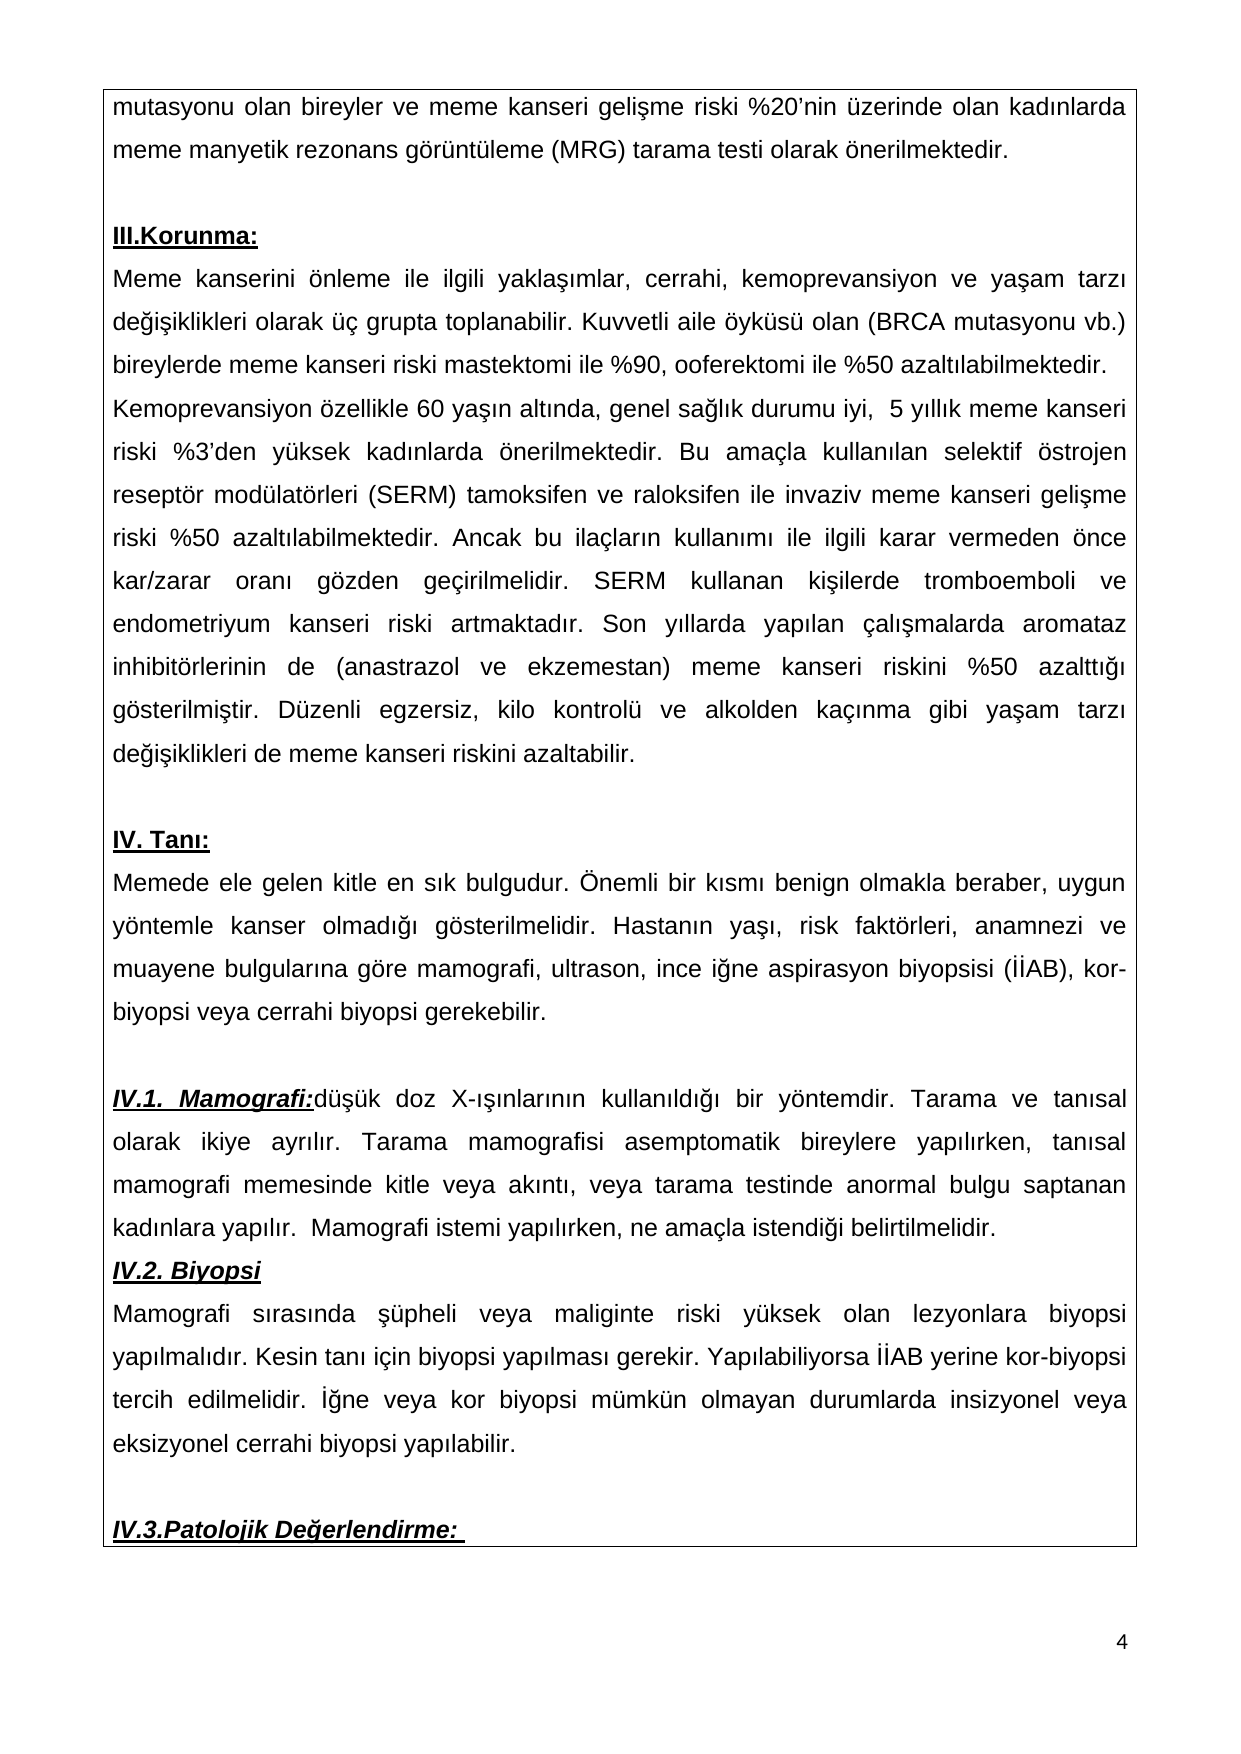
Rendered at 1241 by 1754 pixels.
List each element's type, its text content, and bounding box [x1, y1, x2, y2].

text IV.2. Biyopsi [104, 1253, 1136, 1285]
text Mamografi sırasında şüpheli veya maliginte riski yüksek olan lezyonlara biyopsi yapılmalıdır. Kesin tanı için biyopsi yapılması gerekir. Yapılabiliyorsa İİAB yerine kor-biyopsi tercih edilmelidir. İğne veya kor biyopsi mümkün olmayan durumlarda insizyonel veya eksizyonel cerrahi biyopsi yapılabilir. [104, 1296, 1136, 1457]
text IV.3.Patolojik Değerlendirme: [104, 1512, 1136, 1546]
text Memede ele gelen kitle en sık bulgudur. Önemli bir kısmı benign olmakla beraber, uygun yöntemle kanser olmadığı gösterilmelidir. Hastanın yaşı, risk faktörleri, anamnezi ve muayene bulgularına göre mamografi, ultrason, ince iğne aspirasyon biyopsisi (İİAB), kor-biyopsi veya cerrahi biyopsi gerekebilir. [104, 865, 1136, 1026]
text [104, 90, 1136, 164]
text Meme kanserini önleme ile ilgili yaklaşımlar, cerrahi, kemoprevansiyon ve yaşam tarzı değişiklikleri olarak üç grupta toplanabilir. Kuvvetli aile öyküsü olan (BRCA mutasyonu vb.) bireylerde meme kanseri riski mastektomi ile %90, ooferektomi ile %50 azaltılabilmektedir. [104, 261, 1136, 379]
text Kemoprevansiyon özellikle 60 yaşın altında, genel sağlık durumu iyi, 5 yıllık meme kanseri riski %3’den yüksek kadınlarda önerilmektedir. Bu amaçla kullanılan selektif östrojen reseptör modülatörleri (SERM) tamoksifen ve raloksifen ile invaziv meme kanseri gelişme riski %50 azaltılabilmektedir. Ancak bu ilaçların kullanımı ile ilgili karar vermeden önce kar/zarar oranı gözden geçirilmelidir. SERM kullanan kişilerde tromboemboli ve endometriyum kanseri riski artmaktadır. Son yıllarda yapılan çalışmalarda aromataz inhibitörlerinin de (anastrazol ve ekzemestan) meme kanseri riskini %50 azalttığı gösterilmiştir. Düzenli egzersiz, kilo kontrolü ve alkolden kaçınma gibi yaşam tarzı değişiklikleri de meme kanseri riskini azaltabilir. [104, 391, 1136, 767]
text IV. Tanı: [104, 822, 1136, 854]
text IV.1. Mamografi:düşük doz X-ışınlarının kullanıldığı bir yöntemdir. Tarama ve tanısal olarak ikiye ayrılır. Tarama mamografisi asemptomatik bireylere yapılırken, tanısal mamografi memesinde kitle veya akıntı, veya tarama testinde anormal bulgu saptanan kadınlara yapılır. Mamografi istemi yapılırken, ne amaçla istendiği belirtilmelidir. [104, 1081, 1136, 1242]
text III.Korunma: [104, 218, 1136, 250]
